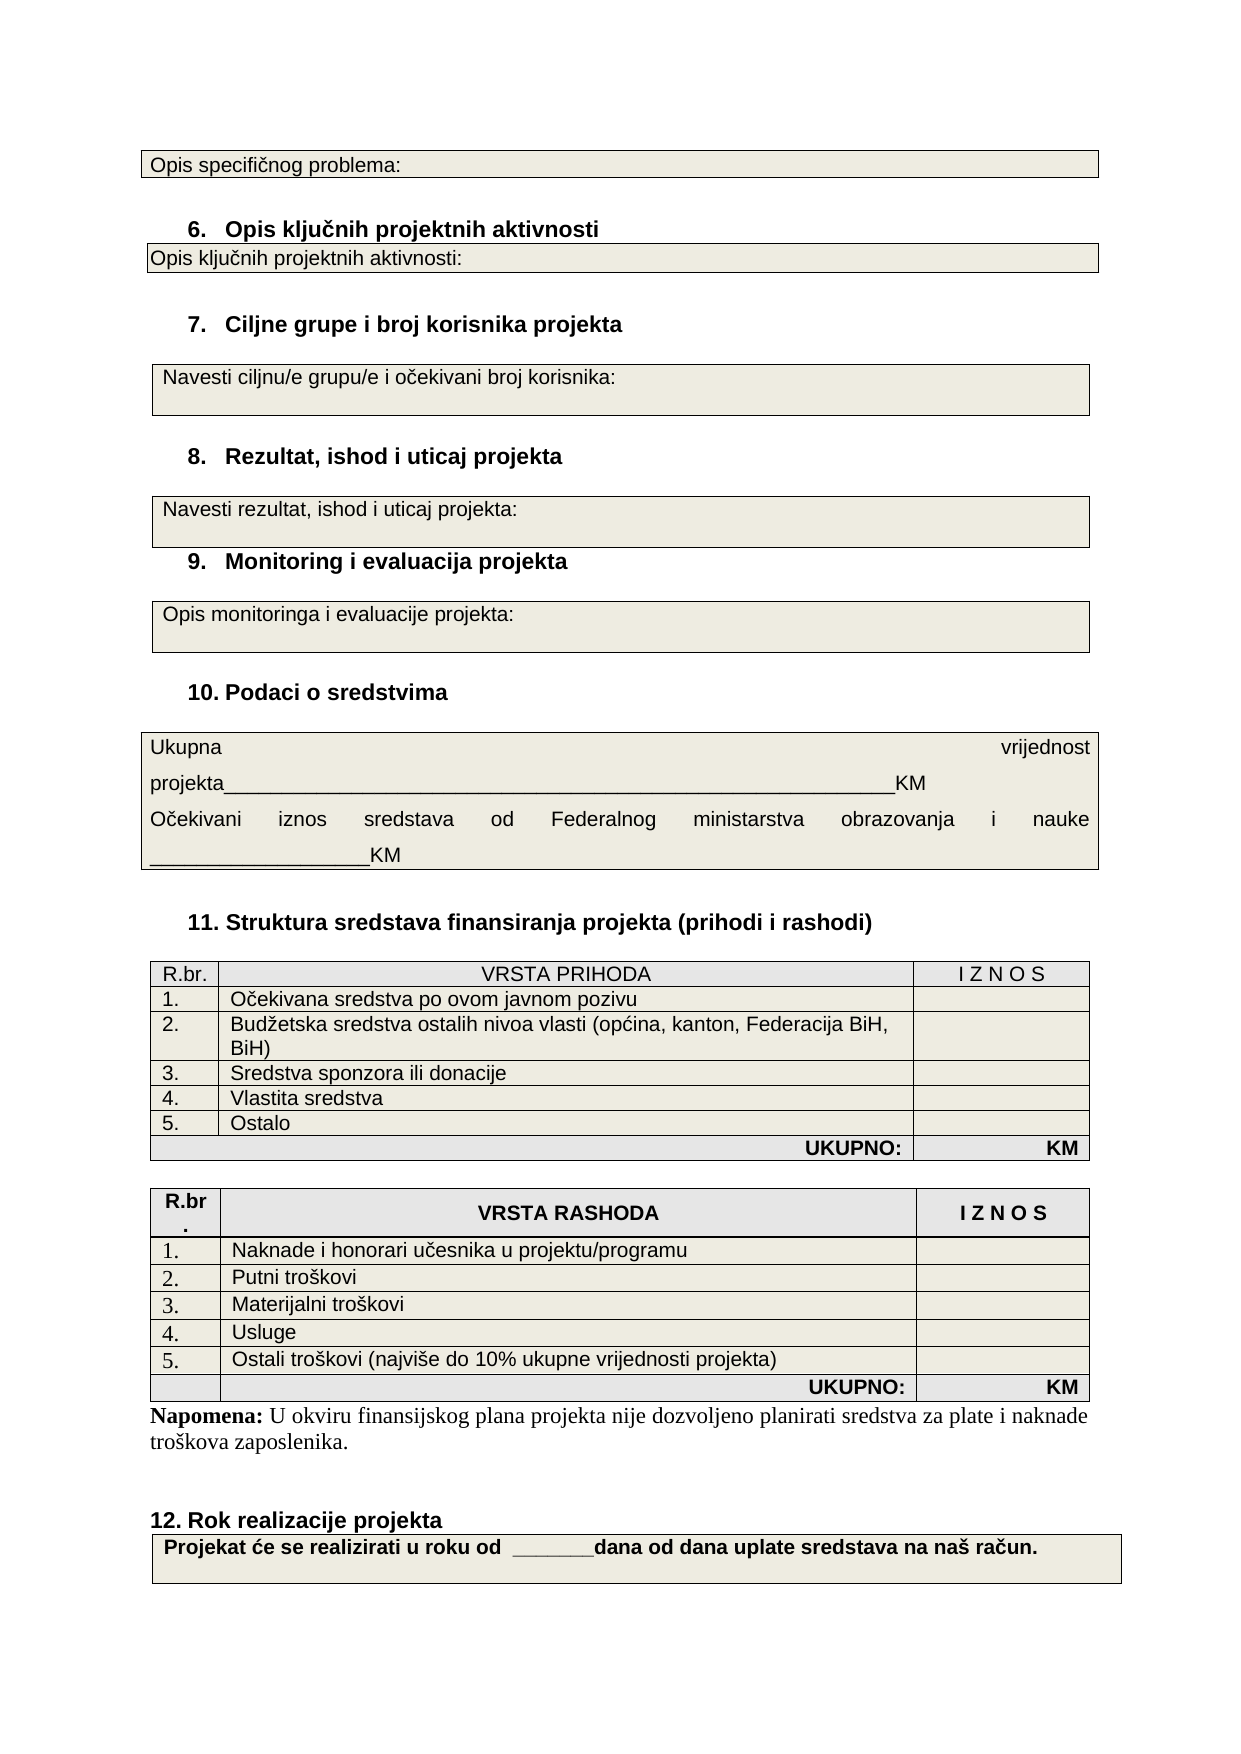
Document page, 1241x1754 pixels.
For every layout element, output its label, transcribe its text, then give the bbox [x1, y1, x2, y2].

table_cell 2. [151, 1265, 220, 1291]
table_cell [917, 1320, 1089, 1346]
table_header I Z N O S [914, 962, 1089, 986]
list Opis ključnih projektnih aktivnosti [187, 216, 1090, 243]
table_cell [914, 1061, 1089, 1085]
table_cell [151, 1086, 218, 1110]
text Opis specifičnog problema: [142, 151, 1098, 177]
table_cell 3. [151, 1292, 220, 1319]
table_cell Naknade i honorari učesnika u projektu/programu [221, 1238, 916, 1264]
table_cell [914, 1086, 1089, 1110]
table_cell [151, 1375, 220, 1401]
table_cell [151, 987, 218, 1011]
table_cell KM [914, 1136, 1089, 1160]
table_cell [914, 1012, 1089, 1060]
table_header VRSTA PRIHODA [219, 962, 913, 986]
table_header I Z N O S [917, 1189, 1089, 1236]
text 11. Struktura sredstava finansiranja projekta (prihodi i rashodi) [187, 908, 1090, 935]
table_cell Očekivana sredstva po ovom javnom pozivu [219, 987, 913, 1011]
text Očekivani iznos sredstava od Federalnog ministarstva obrazovanja i nauke ___________________KM [142, 804, 1098, 869]
text Opis ključnih projektnih aktivnosti: [148, 244, 1098, 272]
table_cell [151, 1012, 218, 1060]
table_header Navesti rezultat, ishod i uticaj projekta: [153, 497, 1089, 547]
table_cell UKUPNO: [151, 1136, 913, 1160]
table_cell UKUPNO: [221, 1375, 916, 1401]
list Ciljne grupe i broj korisnika projekta [187, 311, 1090, 338]
table_cell Sredstva sponzora ili donacije [219, 1061, 913, 1085]
table_header Opis monitoringa i evaluacije projekta: [153, 602, 1089, 652]
text Ukupna vrijednost projekta__________________________________________________________KM [142, 733, 1098, 795]
table_cell 5. [151, 1347, 220, 1373]
table_cell Usluge [221, 1320, 916, 1346]
list Rezultat, ishod i uticaj projekta [187, 443, 1090, 469]
list Monitoring i evaluacija projekta [187, 548, 1090, 574]
table_cell [914, 1111, 1089, 1135]
table_cell 1. [151, 1238, 220, 1264]
table_cell [914, 987, 1089, 1011]
table_cell KM [917, 1375, 1089, 1401]
table_cell Ostalo [219, 1111, 913, 1135]
table_cell [917, 1265, 1089, 1291]
table_header Projekat će se realizirati u roku od _______dana od dana uplate sredstava na naš račun. [153, 1535, 1121, 1583]
table_header R.br. [151, 1189, 220, 1236]
table_cell [151, 1061, 218, 1085]
table_cell Vlastita sredstva [219, 1086, 913, 1110]
table_cell Budžetska sredstva ostalih nivoa vlasti (općina, kanton, Federacija BiH, BiH) [219, 1012, 913, 1060]
table_cell Ostali troškovi (najviše do 10% ukupne vrijednosti projekta) [221, 1347, 916, 1373]
table_header R.br. [151, 962, 218, 986]
table_header Navesti ciljnu/e grupu/e i očekivani broj korisnika: [153, 365, 1089, 415]
table_header VRSTA RASHODA [221, 1189, 916, 1236]
table_cell [917, 1292, 1089, 1319]
table_cell Materijalni troškovi [221, 1292, 916, 1319]
table_cell Putni troškovi [221, 1265, 916, 1291]
list Podaci o sredstvima [187, 679, 1090, 706]
table_cell [917, 1238, 1089, 1264]
table_cell 4. [151, 1320, 220, 1346]
table_cell [151, 1111, 218, 1135]
list Rok realizacije projekta [150, 1507, 1090, 1534]
text Napomena: U okviru finansijskog plana projekta nije dozvoljeno planirati sredstva za plate i naknade troškova zaposlenika. [150, 1402, 1090, 1454]
table_cell [917, 1347, 1089, 1373]
